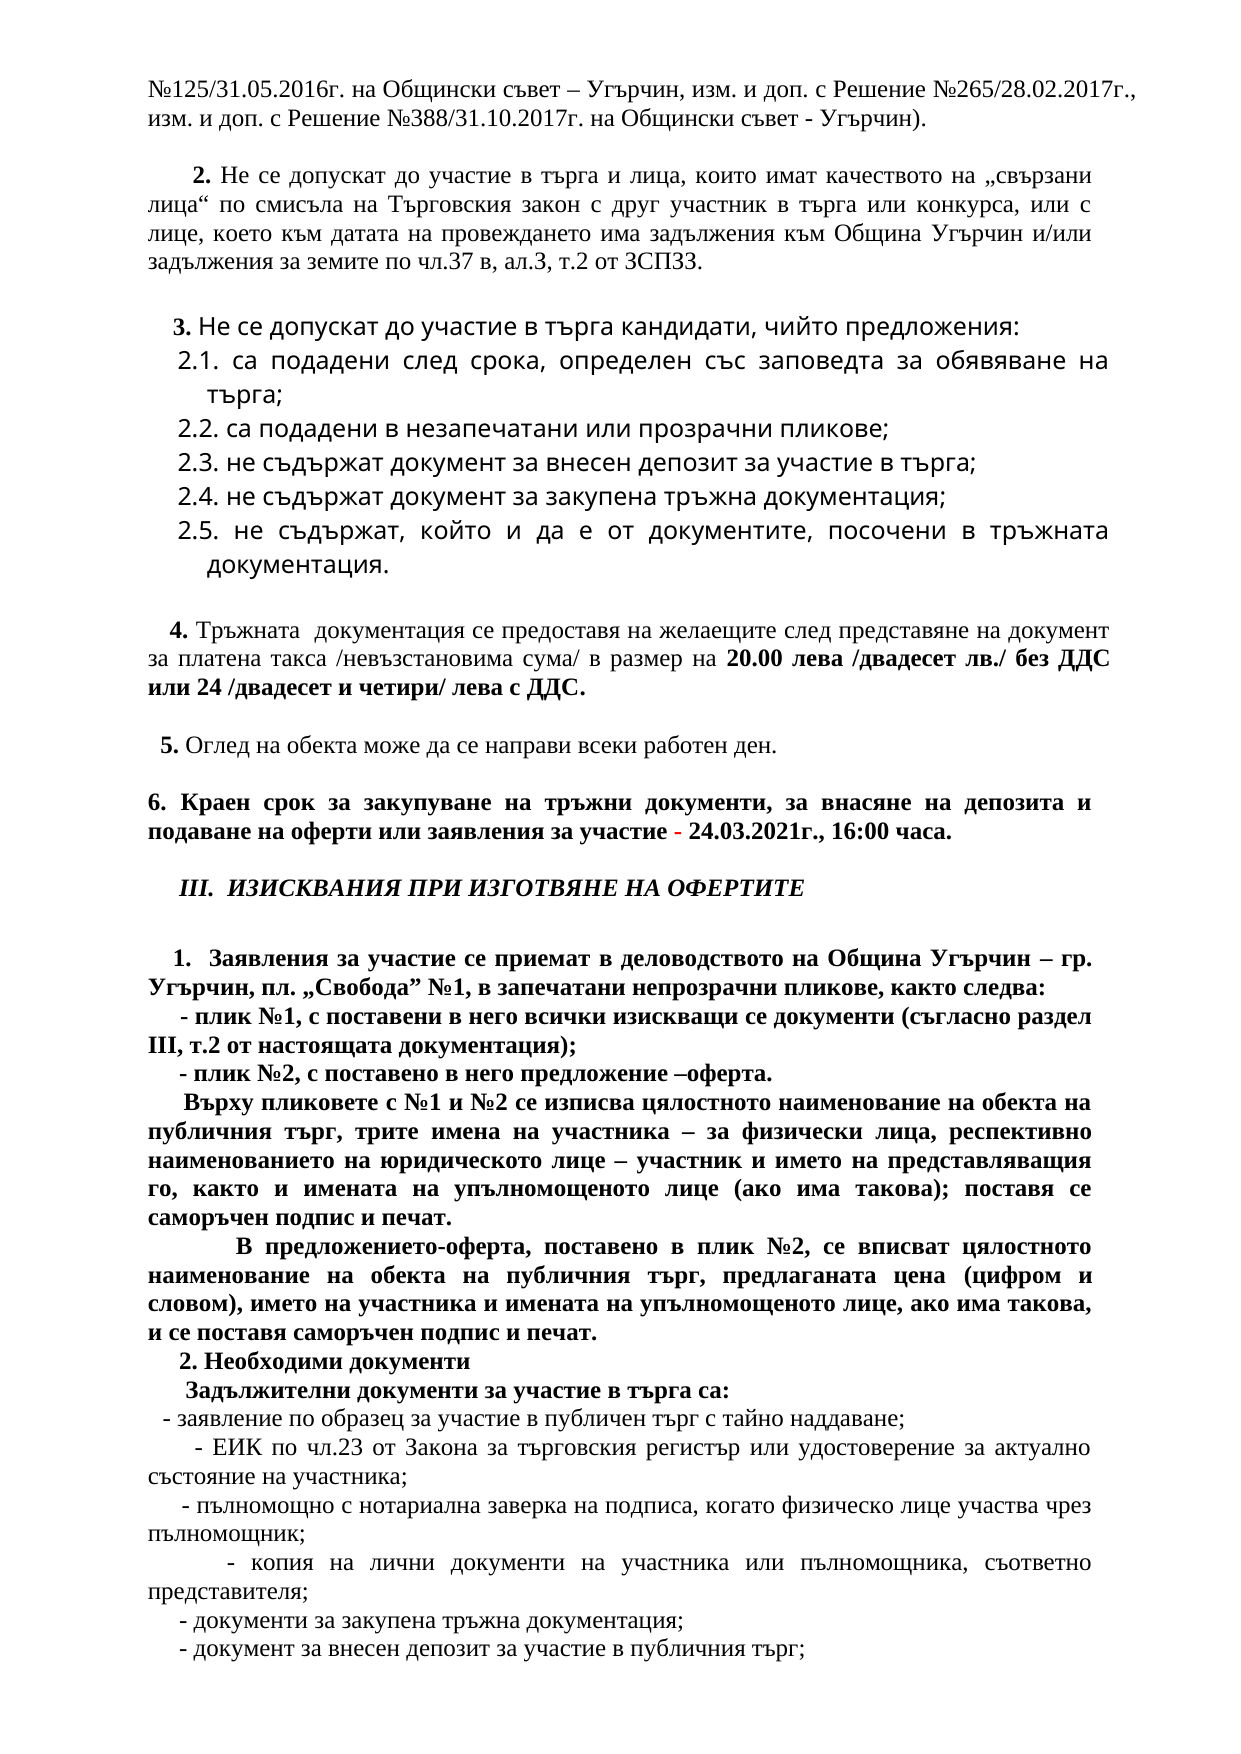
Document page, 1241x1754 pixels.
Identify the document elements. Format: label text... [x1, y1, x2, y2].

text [148, 74, 1137, 131]
text - документ за внесен депозит за участие в публичния търг; [148, 1633, 1093, 1662]
text Задължителни документи за участие в търга са: [148, 1375, 1093, 1403]
text - копия на лични документи на участника или пълномощника, съответно представителя; [148, 1547, 1093, 1605]
text 2.1. са подадени след срока, определен със заповедта за обявяване на търга; [177, 343, 1111, 411]
text - пълномощно с нотариална заверка на подписа, когато физическо лице участва чрез пълномощник; [148, 1490, 1093, 1547]
text 4. Тръжната документация се предоставя на желаещите след представяне на документ за платена такса /невъзстановима сума/ в размер на 20.00 лева /двадесет лв./ без ДДС или 24 /двадесет и четири/ лева с ДДС. [148, 615, 1111, 701]
text ІІІ. ИЗИСКВАНИЯ ПРИ ИЗГОТВЯНЕ НА ОФЕРТИТЕ [148, 873, 1093, 902]
text - заявление по образец за участие в публичен търг с тайно наддаване; [148, 1403, 1093, 1432]
text 2.3. не съдържат документ за внесен депозит за участие в търга; [177, 445, 1111, 479]
text - плик №2, с поставено в него предложение –оферта. [148, 1058, 1093, 1087]
text 6. Краен срок за закупуване на тръжни документи, за внасяне на депозита и подаване на оферти или заявления за участие - 24.03.2021г., 16:00 часа. [148, 787, 1093, 845]
text 1. Заявления за участие се приемат в деловодството на Община Угърчин – гр. Угърчин, пл. „Свобода” №1, в запечатани непрозрачни пликове, както следва: [148, 943, 1093, 1001]
text 3. Не се допускат до участие в търга кандидати, чийто предложения: [91, 309, 1167, 343]
text 2.2. са подадени в незапечатани или прозрачни пликове; [177, 411, 1111, 445]
text 2.4. не съдържат документ за закупена тръжна документация; [177, 479, 1111, 513]
text 2.5. не съдържат, който и да е от документите, посочени в тръжната документация. [177, 513, 1111, 581]
text - плик №1, с поставени в него всички изискващи се документи (съгласно раздел ІІІ, т.2 от настоящата документация); [148, 1001, 1093, 1058]
text Върху пликовете с №1 и №2 се изписва цялостното наименование на обекта на публичния търг, трите имена на участника – за физически лица, респективно наименованието на юридическото лице – участник и името на представляващия го, както и имената на упълномощеното лице (ако има такова); поставя се саморъчен подпис и печат. [148, 1087, 1093, 1231]
text В предложението-оферта, поставено в плик №2, се вписват цялостното наименование на обекта на публичния търг, предлаганата цена (цифром и словом), името на участника и имената на упълномощеното лице, ако има такова, и се поставя саморъчен подпис и печат. [148, 1231, 1093, 1346]
text 5. Оглед на обекта може да се направи всеки работен ден. [148, 730, 1111, 758]
text 2. Не се допускат до участие в търга и лица, които имат качеството на „свързани лица“ по смисъла на Търговския закон с друг участник в търга или конкурса, или с лице, което към датата на провеждането има задължения към Община Угърчин и/или задължения за земите по чл.37 в, ал.З, т.2 от ЗСПЗЗ. [148, 160, 1093, 275]
text - документи за закупена тръжна документация; [148, 1605, 1093, 1633]
text 2. Необходими документи [148, 1346, 1093, 1375]
text - ЕИК по чл.23 от Закона за търговския регистър или удостоверение за актуално състояние на участника; [148, 1432, 1093, 1490]
